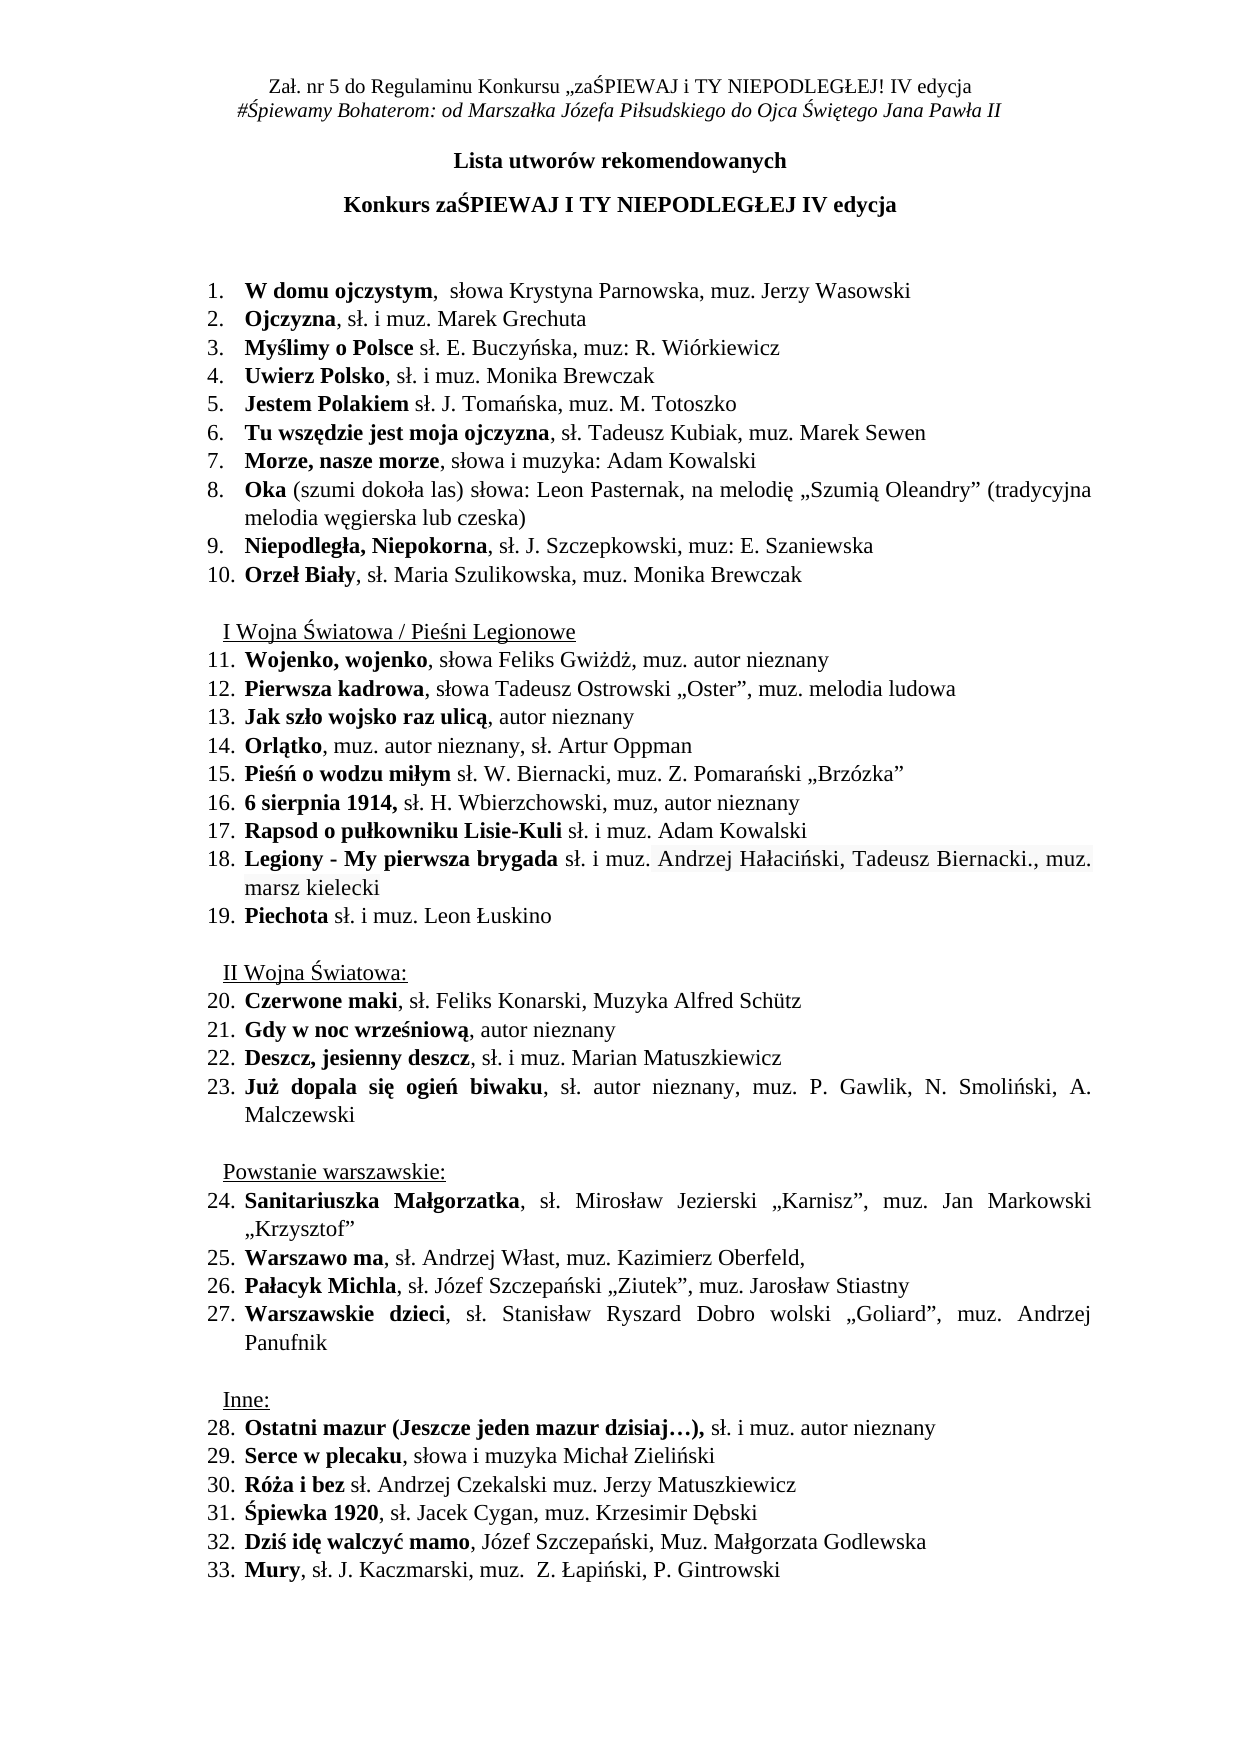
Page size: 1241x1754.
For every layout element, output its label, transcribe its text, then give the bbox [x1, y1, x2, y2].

list Warszawo ma, sł. Andrzej Włast, muz. Kazimierz Oberfeld, [207, 1243, 1093, 1270]
list Deszcz, jesienny deszcz, sł. i muz. Marian Matuszkiewicz [207, 1044, 1093, 1071]
list Ostatni mazur (Jeszcze jeden mazur dzisiaj…), sł. i muz. autor nieznany [207, 1414, 1093, 1441]
list 6 sierpnia 1914, sł. H. Wbierzchowski, muz, autor nieznany [207, 788, 1093, 815]
list Ojczyzna, sł. i muz. Marek Grechuta [207, 305, 1093, 331]
list Sanitariuszka Małgorzatka, sł. Mirosław Jezierski „Karnisz”, muz. Jan Markowski „Krzysztof” [207, 1187, 1093, 1241]
list Dziś idę walczyć mamo, Józef Szczepański, Muz. Małgorzata Godlewska [207, 1528, 1093, 1554]
list Rapsod o pułkowniku Lisie-Kuli sł. i muz. Adam Kowalski [207, 817, 1093, 843]
list W domu ojczystym, słowa Krystyna Parnowska, muz. Jerzy Wasowski [207, 277, 1093, 303]
list Uwierz Polsko, sł. i muz. Monika Brewczak [207, 362, 1093, 388]
list Niepodległa, Niepokorna, sł. J. Szczepkowski, muz: E. Szaniewska [207, 533, 1093, 559]
list Śpiewka 1920, sł. Jacek Cygan, muz. Krzesimir Dębski [207, 1499, 1093, 1526]
list Tu wszędzie jest moja ojczyzna, sł. Tadeusz Kubiak, muz. Marek Sewen [207, 419, 1093, 445]
list Inne: [223, 1386, 1093, 1412]
list Jak szło wojsko raz ulicą, autor nieznany [207, 703, 1093, 729]
list Piechota sł. i muz. Leon Łuskino [207, 902, 1093, 929]
list Morze, nasze morze, słowa i muzyka: Adam Kowalski [207, 447, 1093, 474]
list Pierwsza kadrowa, słowa Tadeusz Ostrowski „Oster”, muz. melodia ludowa [207, 675, 1093, 701]
list II Wojna Światowa: [223, 959, 1093, 986]
text Lista utworów rekomendowanych [148, 148, 1093, 174]
list Orlątko, muz. autor nieznany, sł. Artur Oppman [207, 732, 1093, 758]
list Wojenko, wojenko, słowa Feliks Gwiżdż, muz. autor nieznany [207, 646, 1093, 673]
list Powstanie warszawskie: [223, 1158, 1093, 1184]
list Myślimy o Polsce sł. E. Buczyńska, muz: R. Wiórkiewicz [207, 333, 1093, 360]
list Czerwone maki, sł. Feliks Konarski, Muzyka Alfred Schütz [207, 988, 1093, 1014]
list Już dopala się ogień biwaku, sł. autor nieznany, muz. P. Gawlik, N. Smoliński, A. Malczewski [207, 1073, 1093, 1128]
list Serce w plecaku, słowa i muzyka Michał Zieliński [207, 1443, 1093, 1469]
list Orzeł Biały, sł. Maria Szulikowska, muz. Monika Brewczak [207, 561, 1093, 587]
list Oka (szumi dokoła las) słowa: Leon Pasternak, na melodię „Szumią Oleandry” (tradycyjna melodia węgierska lub czeska) [207, 476, 1093, 531]
list Mury, sł. J. Kaczmarski, muz. Z. Łapiński, P. Gintrowski [207, 1556, 1093, 1583]
list Gdy w noc wrześniową, autor nieznany [207, 1016, 1093, 1042]
list Jestem Polakiem sł. J. Tomańska, muz. M. Totoszko [207, 390, 1093, 417]
list Warszawskie dzieci, sł. Stanisław Ryszard Dobro wolski „Goliard”, muz. Andrzej Panufnik [207, 1300, 1093, 1355]
list Pałacyk Michla, sł. Józef Szczepański „Ziutek”, muz. Jarosław Stiastny [207, 1272, 1093, 1298]
list Legiony - My pierwsza brygada sł. i muz. Andrzej Hałaciński, Tadeusz Biernacki., muz. marsz kielecki [207, 845, 1093, 900]
list Róża i bez sł. Andrzej Czekalski muz. Jerzy Matuszkiewicz [207, 1471, 1093, 1497]
text Konkurs zaŚPIEWAJ I TY NIEPODLEGŁEJ IV edycja [148, 191, 1093, 217]
list Pieśń o wodzu miłym sł. W. Biernacki, muz. Z. Pomarański „Brzózka” [207, 760, 1093, 786]
list I Wojna Światowa / Pieśni Legionowe [223, 618, 1093, 644]
